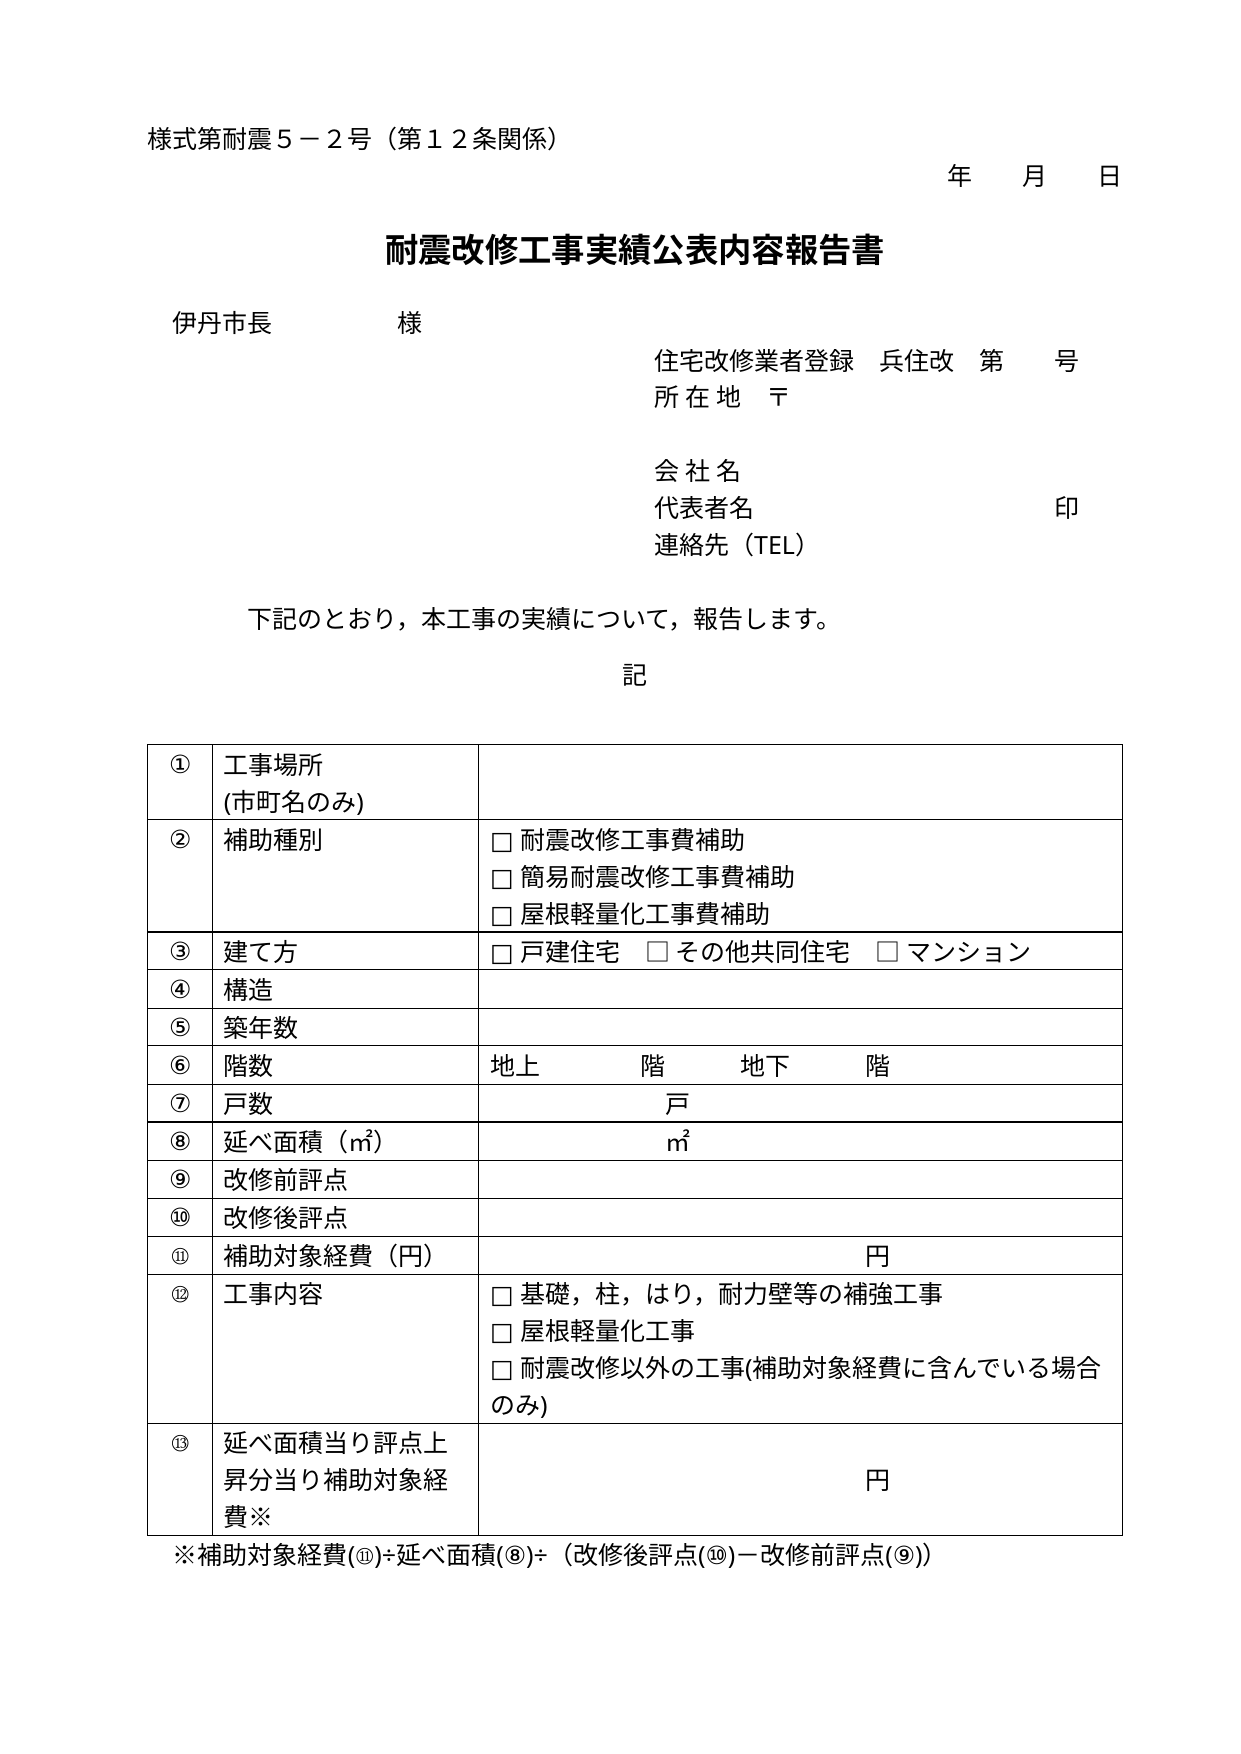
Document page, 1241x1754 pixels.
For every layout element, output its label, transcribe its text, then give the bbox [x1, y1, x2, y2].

table_cell [479, 1199, 1122, 1236]
table_cell ㎡ [479, 1123, 1122, 1159]
table_cell ⑬ [148, 1424, 212, 1534]
table_cell 延べ面積当り評点上昇分当り補助対象経費※ [213, 1424, 478, 1534]
text 所在地 〒 [654, 378, 1122, 414]
table_cell 工事内容 [213, 1275, 478, 1422]
text 伊丹市長 様 [148, 304, 1122, 341]
table_cell 補助対象経費（円） [213, 1237, 478, 1273]
table_cell ⑩ [148, 1199, 212, 1236]
table_cell ⑤ [148, 1009, 212, 1045]
table_header [479, 745, 1122, 819]
text 記 [148, 655, 1122, 692]
table_cell 戸 [479, 1085, 1122, 1121]
table_cell ③ [148, 933, 212, 969]
text 会社名 [654, 452, 1122, 488]
table_cell 戸数 [213, 1085, 478, 1121]
table_cell 改修前評点 [213, 1161, 478, 1197]
table_cell 建て方 [213, 933, 478, 969]
table_cell ⑧ [148, 1123, 212, 1159]
table_cell [479, 1161, 1122, 1197]
table_cell 補助種別 [213, 820, 478, 931]
table_cell 円 [479, 1237, 1122, 1273]
table_cell 築年数 [213, 1009, 478, 1045]
table_cell □ 戸建住宅 □ その他共同住宅 □ マンション [479, 933, 1122, 969]
table_cell ⑪ [148, 1237, 212, 1273]
table_cell ⑨ [148, 1161, 212, 1197]
table_cell 改修後評点 [213, 1199, 478, 1236]
text ※補助対象経費(⑪)÷延べ面積(⑧)÷（改修後評点(⑩)－改修前評点(⑨)） [148, 1536, 1122, 1572]
table_cell ⑥ [148, 1046, 212, 1083]
table_cell ④ [148, 970, 212, 1007]
table_cell 構造 [213, 970, 478, 1007]
text 下記のとおり，本工事の実績について，報告します。 [148, 599, 1122, 636]
text 住宅改修業者登録 兵住改 第 号 [654, 341, 1122, 378]
table_cell 階数 [213, 1046, 478, 1083]
table_cell ⑦ [148, 1085, 212, 1121]
table_cell ② [148, 820, 212, 931]
table_cell [479, 970, 1122, 1007]
text 様式第耐震５－２号（第１２条関係） [148, 119, 1122, 156]
table_header 工事場所 (市町名のみ) [213, 745, 478, 819]
text 代表者名 印 [654, 488, 1122, 526]
table_cell ⑫ [148, 1275, 212, 1422]
table_cell □ 耐震改修工事費補助 □ 簡易耐震改修工事費補助 □ 屋根軽量化工事費補助 [479, 820, 1122, 931]
text 耐震改修工事実績公表内容報告書 [148, 211, 1122, 285]
text 連絡先（TEL） [654, 526, 1122, 562]
table_cell □ 基礎，柱，はり，耐力壁等の補強工事 □ 屋根軽量化工事 □ 耐震改修以外の工事(補助対象経費に含んでいる場合のみ) [479, 1275, 1122, 1422]
table_cell [479, 1009, 1122, 1045]
table_cell 地上 階 地下 階 [479, 1046, 1122, 1083]
table_header ① [148, 745, 212, 819]
text 年 月 日 [148, 156, 1122, 193]
table_cell 円 [479, 1424, 1122, 1534]
table_cell 延べ面積（㎡） [213, 1123, 478, 1159]
